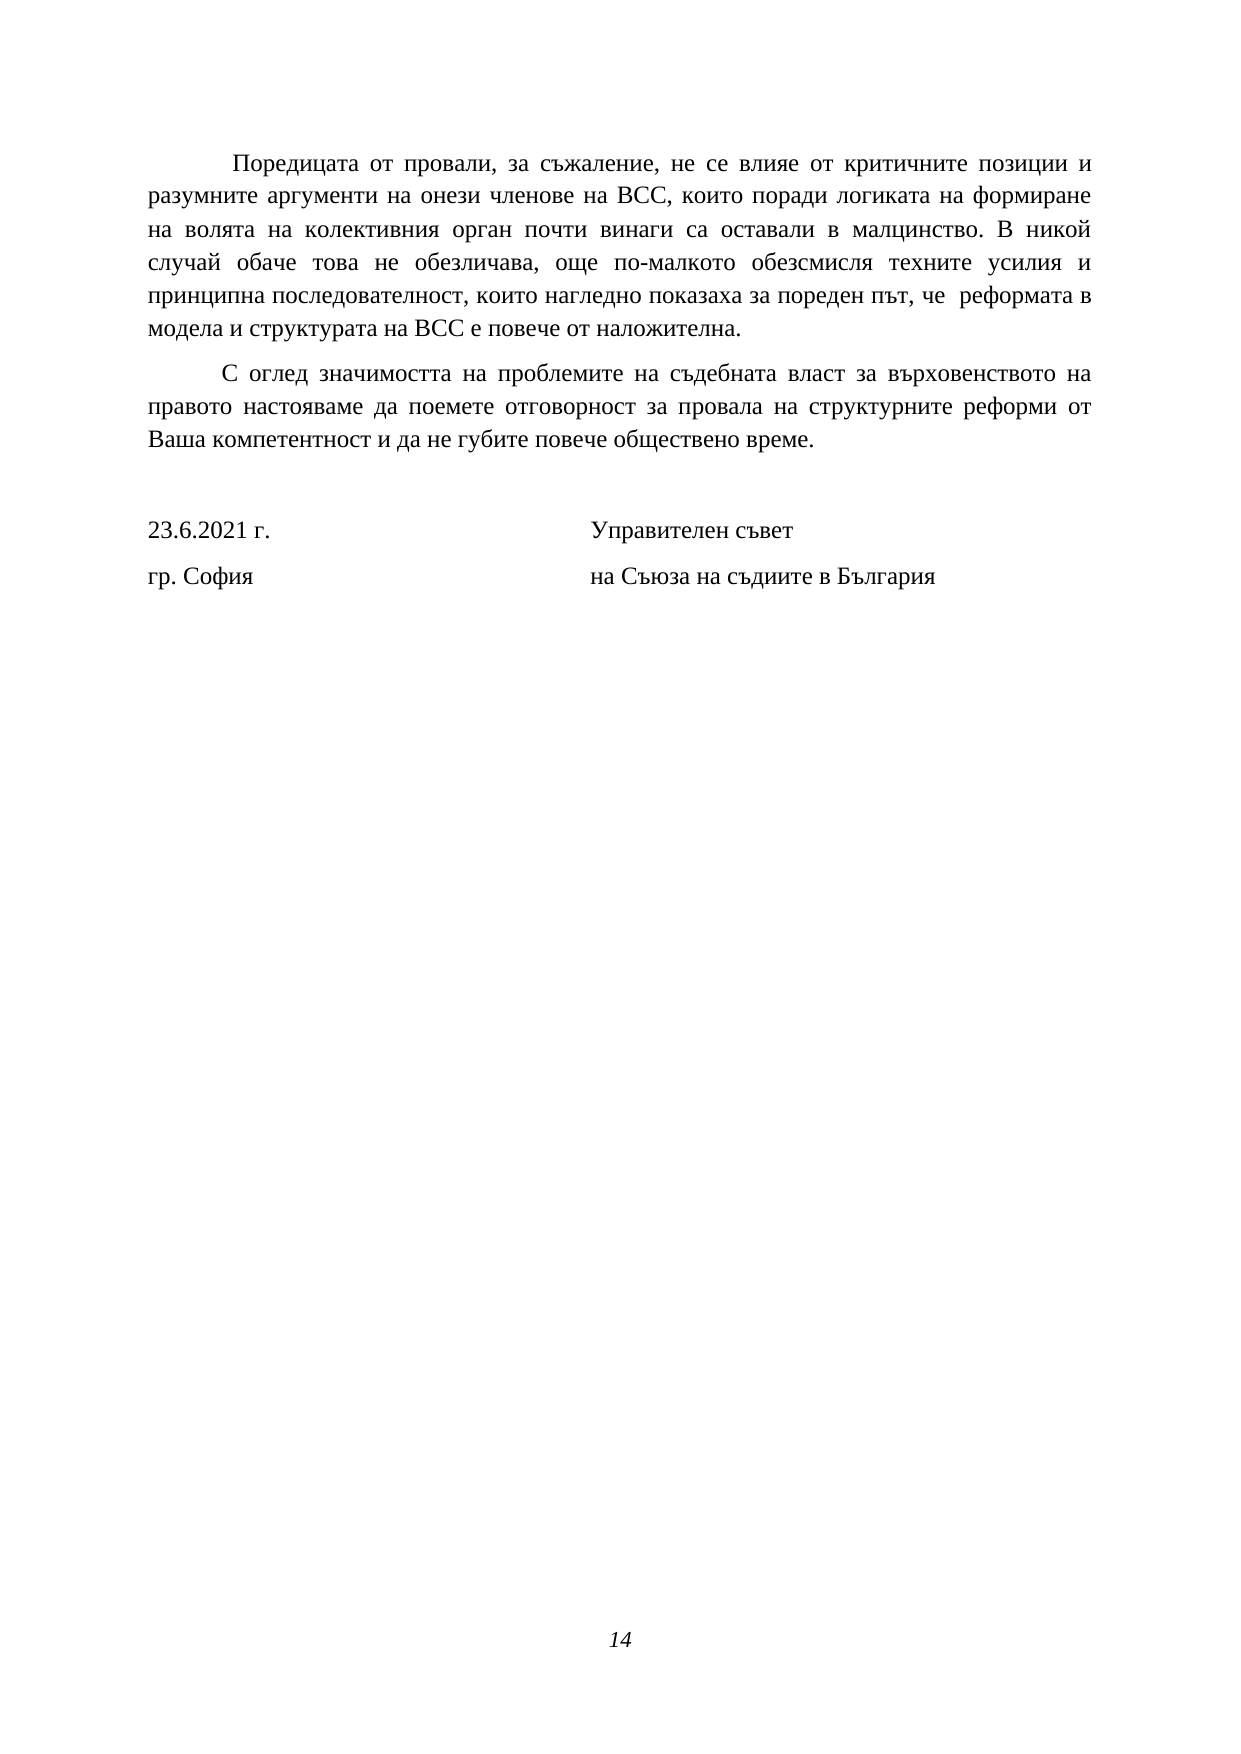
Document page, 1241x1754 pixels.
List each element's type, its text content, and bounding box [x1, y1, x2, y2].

text Поредицата от провали, за съжаление, не се влияе от критичните позиции и разумните аргументи на онези членове на ВСС, които поради логиката на формиране на волята на колективния орган почти винаги са оставали в малцинство. В никой случай обаче това не обезличава, още по-малкото обезсмисля техните усилия и принципна последователност, които нагледно показаха за пореден път, че реформата в модела и структурата на ВСС е повече от наложителна. [148, 308, 1093, 341]
text Поредицата от провали, за съжаление, не се влияе от критичните позиции и разумните аргументи на онези членове на ВСС, които поради логиката на формиране на волята на колективния орган почти винаги са оставали в малцинство. В никой случай обаче това не обезличава, още по-малкото обезсмисля техните усилия и принципна последователност, които нагледно показаха за пореден път, че реформата в модела и структурата на ВСС е повече от наложителна. [148, 148, 1093, 181]
text 23.6.2021 г. Управителен съвет [148, 515, 1093, 544]
text С оглед значимостта на проблемите на съдебната власт за върховенството на правото настояваме да поемете отговорност за провала на структурните реформи от Ваша компетентност и да не губите повече обществено време. [148, 358, 1093, 453]
text гр. София на Съюза на съдиите в България [148, 561, 1093, 589]
